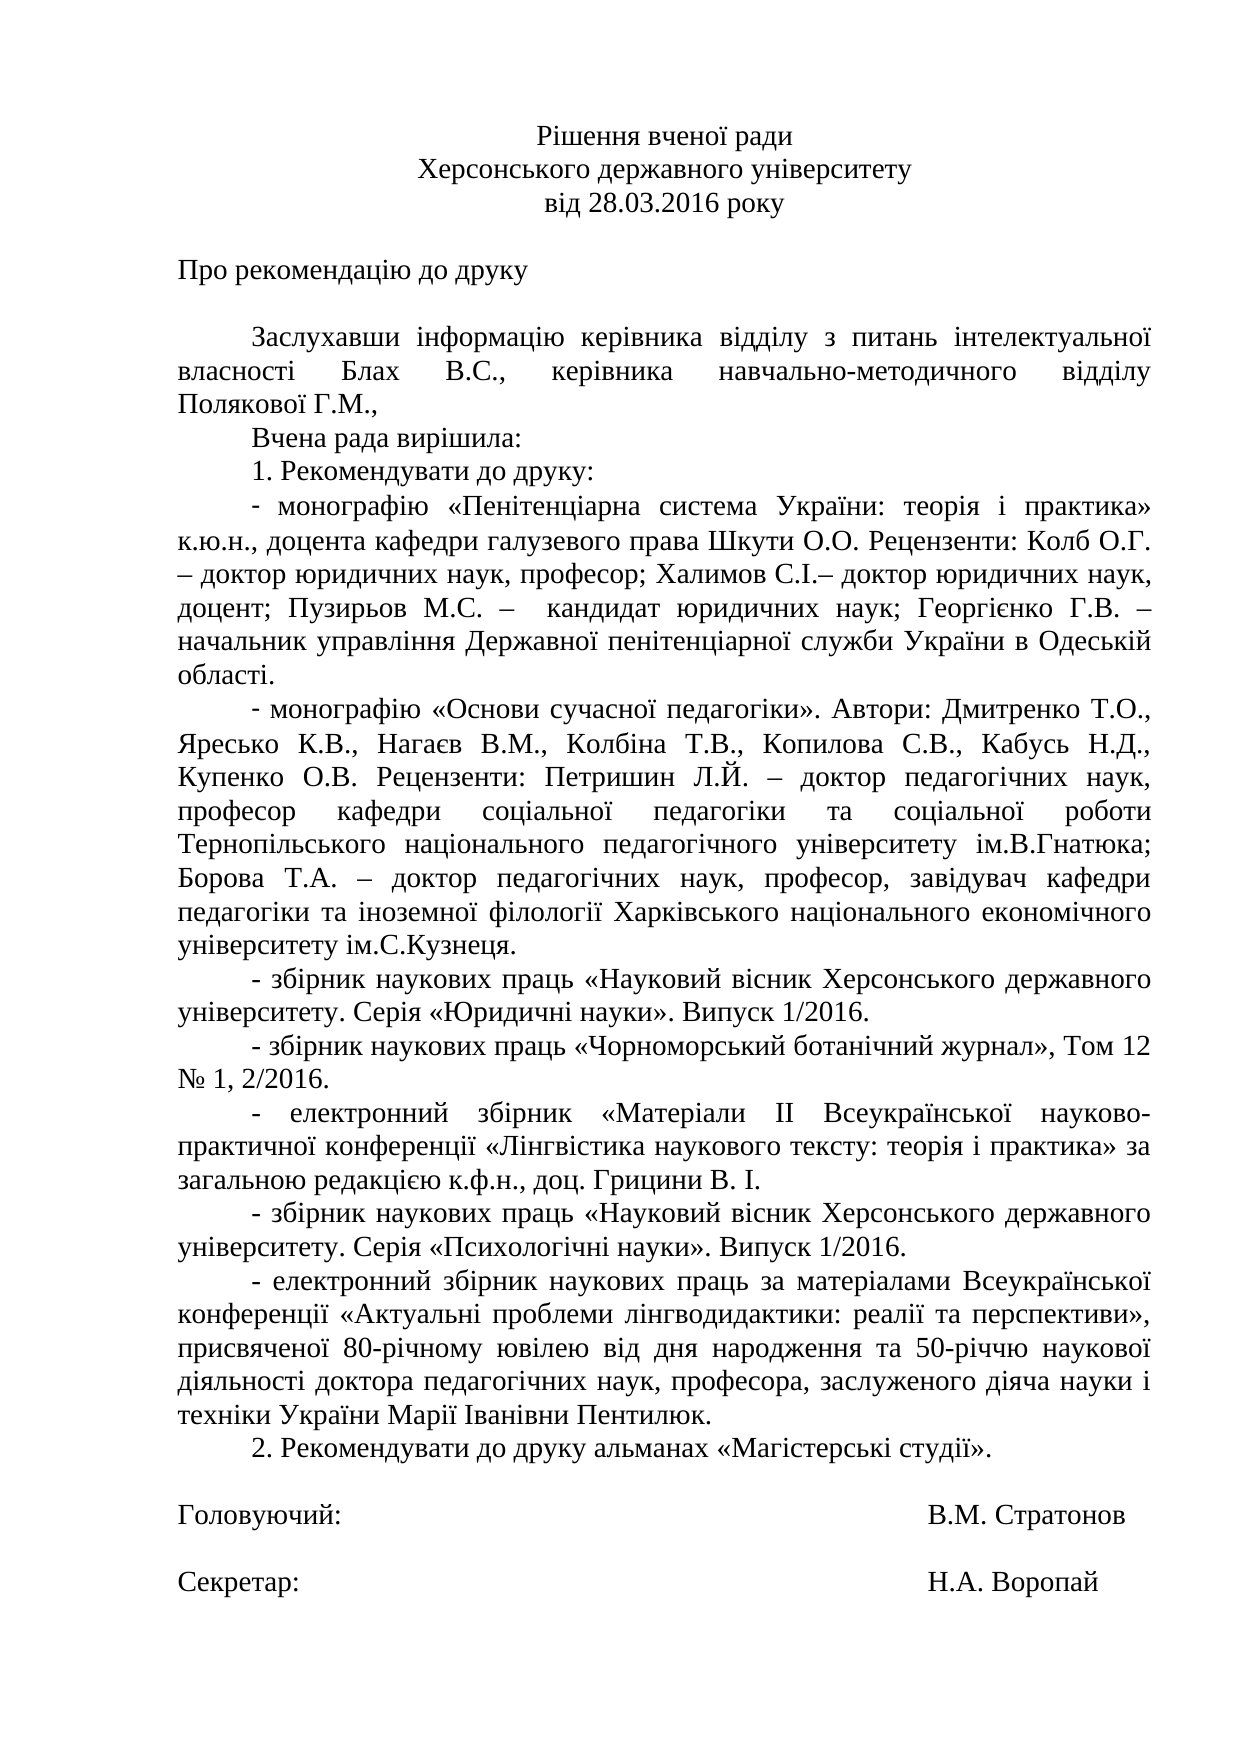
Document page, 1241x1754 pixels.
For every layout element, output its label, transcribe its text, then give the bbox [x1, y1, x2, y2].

text - електронний збірник наукових праць за матеріалами Всеукраїнської конференції «Актуальні проблеми лінгводидактики: реалії та перспективи», присвяченої 80-річному ювілею від дня народження та 50-річчю наукової діяльності доктора педагогічних наук, професора, заслуженого діяча науки і техніки України Марії Іванівни Пентилюк. [177, 1263, 1152, 1430]
subtitle Рішення вченої ради [177, 118, 1152, 152]
text Вчена рада вирішила: [177, 420, 1152, 453]
text Про рекомендацію до друку [177, 252, 1152, 286]
text - збірник наукових праць «Науковий вісник Херсонського державного університету. Серія «Юридичні науки». Випуск 1/2016. [177, 961, 1152, 1028]
text від 28.03.2016 року [177, 185, 1152, 219]
text Секретар: Н.А. Воропай [177, 1564, 1152, 1598]
subtitle Херсонського державного університету [177, 152, 1152, 185]
text - електронний збірник «Матеріали ІІ Всеукраїнської науково-практичної конференції «Лінгвістика наукового тексту: теорія і практика» за загальною редакцією к.ф.н., доц. Грицини В. І. [177, 1095, 1152, 1196]
text - збірник наукових праць «Чорноморський ботанічний журнал», Том 12 № 1, 2/2016. [177, 1028, 1152, 1095]
text Головуючий: В.М. Стратонов [177, 1497, 1152, 1531]
text 1. Рекомендувати до друку: [177, 453, 1152, 487]
text - монографію «Основи сучасної педагогіки». Автори: Дмитренко Т.О., Яресько К.В., Нагаєв В.М., Колбіна Т.В., Копилова С.В., Кабусь Н.Д., Купенко О.В. Рецензенти: Петришин Л.Й. – доктор педагогічних наук, професор кафедри соціальної педагогіки та соціальної роботи Тернопільського національного педагогічного університету ім.В.Гнатюка; Борова Т.А. – доктор педагогічних наук, професор, завідувач кафедри педагогіки та іноземної філології Харківського національного економічного університету ім.С.Кузнеця. [177, 690, 1152, 961]
text 2. Рекомендувати до друку альманах «Магістерські студії». [177, 1430, 1152, 1464]
text Заслухавши інформацію керівника відділу з питань інтелектуальної власності Блах В.С., керівника навчально-методичного відділу Полякової Г.М., [177, 319, 1152, 420]
text - збірник наукових праць «Науковий вісник Херсонського державного університету. Серія «Психологічні науки». Випуск 1/2016. [177, 1196, 1152, 1263]
text - монографію «Пенітенціарна система України: теорія і практика» к.ю.н., доцента кафедри галузевого права Шкути О.О. Рецензенти: Колб О.Г. – доктор юридичних наук, професор; Халимов С.І.– доктор юридичних наук, доцент; Пузирьов М.С. – кандидат юридичних наук; Георгієнко Г.В. – начальник управління Державної пенітенціарної служби України в Одеській області. [177, 487, 1152, 690]
